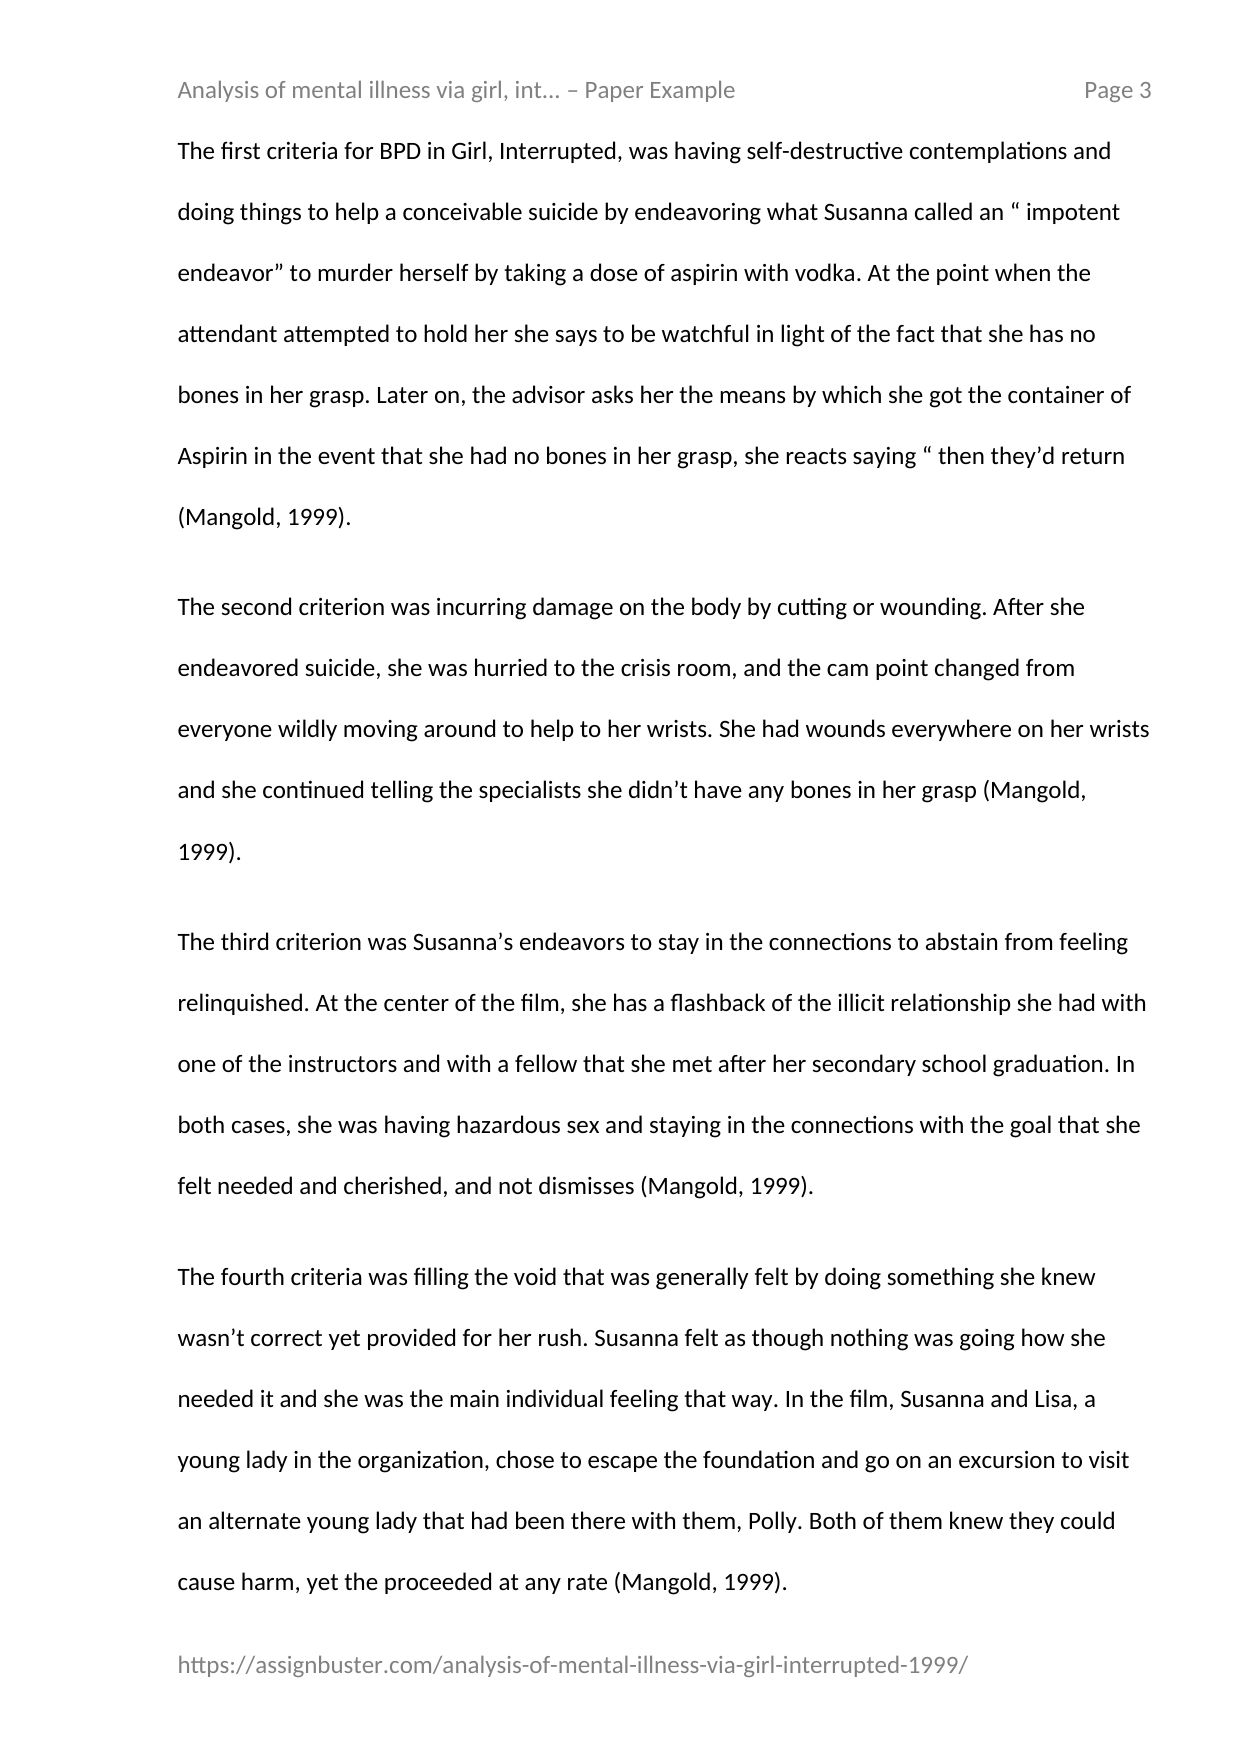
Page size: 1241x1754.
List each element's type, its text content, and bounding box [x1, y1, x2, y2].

text The fourth criteria was filling the void that was generally felt by doing something she knew wasn’t correct yet provided for her rush. Susanna felt as though nothing was going how she needed it and she was the main individual feeling that way. In the film, Susanna and Lisa, a young lady in the organization, chose to escape the foundation and go on an excursion to visit an alternate young lady that had been there with them, Polly. Both of them knew they could cause harm, yet the proceeded at any rate (Mangold, 1999). [177, 1261, 1152, 1597]
text The second criterion was incurring damage on the body by cutting or wounding. After she endeavored suicide, she was hurried to the crisis room, and the cam point changed from everyone wildly moving around to help to her wrists. She had wounds everywhere on her wrists and she continued telling the specialists she didn’t have any bones in her grasp (Mangold, 1999). [177, 592, 1152, 866]
text The third criterion was Susanna’s endeavors to stay in the connections to abstain from feeling relinquished. At the center of the film, she has a flashback of the illicit relationship she had with one of the instructors and with a fellow that she met after her secondary school graduation. In both cases, she was having hazardous sex and staying in the connections with the goal that she felt needed and cherished, and not dismisses (Mangold, 1999). [177, 926, 1152, 1201]
text The first criteria for BPD in Girl, Interrupted, was having self-destructive contemplations and doing things to help a conceivable suicide by endeavoring what Susanna called an “ impotent endeavor” to murder herself by taking a dose of aspirin with vodka. At the point when the attendant attempted to hold her she says to be watchful in light of the fact that she has no bones in her grasp. Later on, the advisor asks her the means by which she got the container of Aspirin in the event that she had no bones in her grasp, she reacts saying “ then they’d return (Mangold, 1999). [177, 135, 1152, 532]
